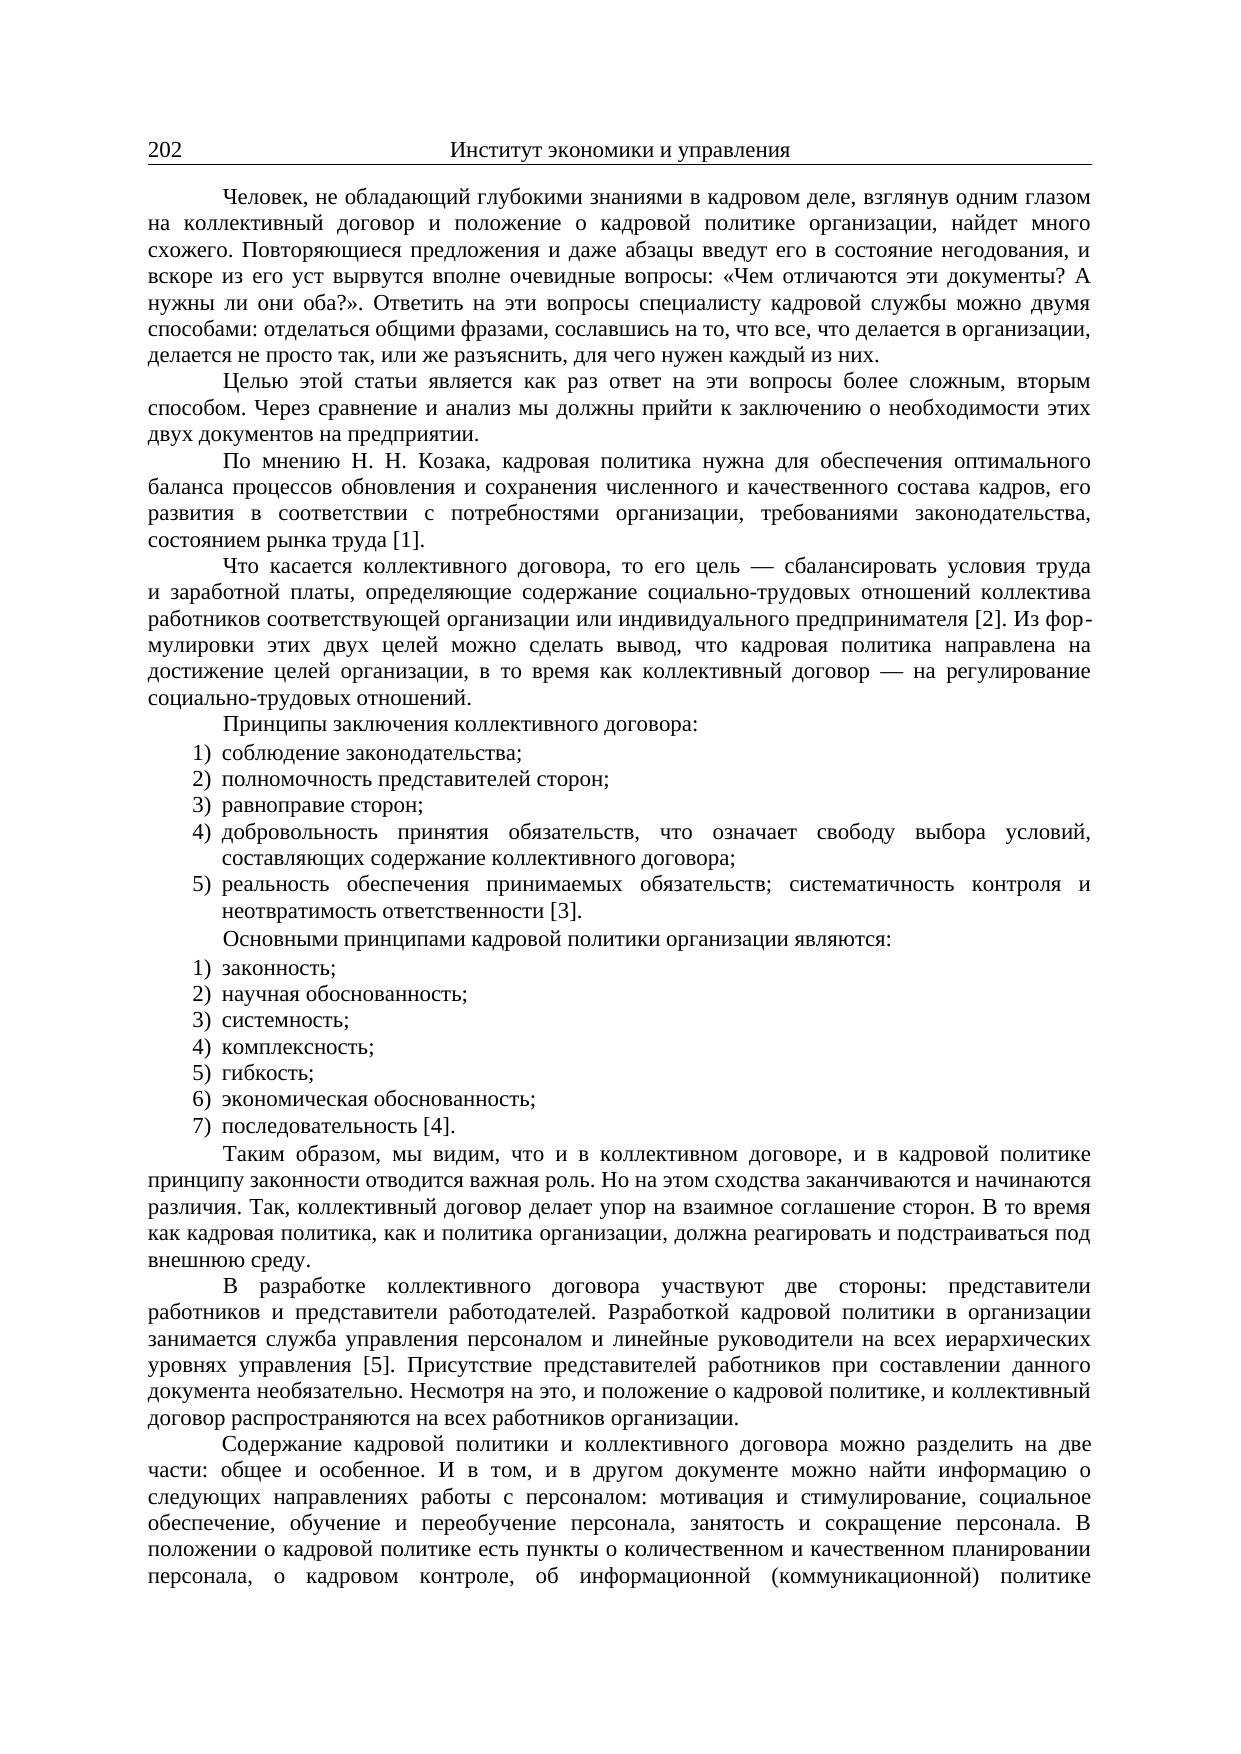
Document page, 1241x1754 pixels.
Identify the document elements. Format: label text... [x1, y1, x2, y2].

list добровольность принятия обязательств, что означает свободу выбора условий, составляющих содержание коллективного договора; [192, 818, 1092, 870]
list гибкость; [192, 1059, 1092, 1085]
text Таким образом, мы видим, что и в коллективном договоре, и в кадровой политике принципу законности отводится важная роль. Но на этом сходства заканчиваются и начинаются различия. Так, коллективный договор делает упор на взаимное соглашение сторон. В то время как кадровая политика, как и политика организации, должна реагировать и подстраиваться под внешнюю среду. [148, 1140, 1092, 1272]
text В разработке коллективного договора участвуют две стороны: представители работников и представители работодателей. Разработкой кадровой политики в организации занимается служба управления персоналом и линейные руководители на всех иерархических уровнях управления [5]. Присутствие представителей работников при составлении данного документа необязательно. Несмотря на это, и положение о кадровой политике, и коллективный договор распространяются на всех работников организации. [148, 1272, 1092, 1430]
list экономическая обоснованность; [192, 1085, 1092, 1112]
text Человек, не обладающий глубокими знаниями в кадровом деле, взглянув одним глазом на коллективный договор и положение о кадровой политике организации, найдет много схожего. Повторяющиеся предложения и даже абзацы введут его в состояние негодования, и вскоре из его уст вырвутся вполне очевидные вопросы: «Чем отличаются эти документы? А нужны ли они оба?». Ответить на эти вопросы специалисту кадровой службы можно двумя способами: отделаться общими фразами, сославшись на то, что все, что делается в организации, делается не просто так, или же разъяснить, для чего нужен каждый из них. [148, 183, 1092, 368]
list соблюдение законодательства; [192, 739, 1092, 765]
list реальность обеспечения принимаемых обязательств; систематичность контроля и неотвратимость ответственности [3]. [192, 870, 1092, 923]
text По мнению Н. Н. Козака, кадровая политика нужна для обеспечения оптимального баланса процессов обновления и сохранения численного и качественного состава кадров, его развития в соответствии с потребностями организации, требованиями законодательства, состоянием рынка труда [1]. [148, 447, 1092, 552]
list полномочность представителей сторон; [192, 765, 1092, 791]
text Целью этой статьи является как раз ответ на эти вопросы более сложным, вторым способом. Через сравнение и анализ мы должны прийти к заключению о необходимости этих двух документов на предприятии. [148, 368, 1092, 447]
text Что касается коллективного договора, то его цель — сбалансировать условия труда и заработной платы, определяющие содержание социально-трудовых отношений коллектива работников соответствующей организации или индивидуального предпринимателя [2]. Из формулировки этих двух целей можно сделать вывод, что кадровая политика направлена на достижение целей организации, в то время как коллективный договор — на регулирование социально-трудовых отношений. [148, 552, 1092, 710]
text Основными принципами кадровой политики организации являются: [148, 925, 1092, 952]
text Принципы заключения коллективного договора: [148, 710, 1092, 737]
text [148, 1430, 1092, 1588]
list последовательность [4]. [192, 1112, 1092, 1138]
list системность; [192, 1006, 1092, 1033]
list законность; [192, 954, 1092, 980]
list равноправие сторон; [192, 791, 1092, 818]
list комплексность; [192, 1033, 1092, 1059]
list научная обоснованность; [192, 980, 1092, 1006]
